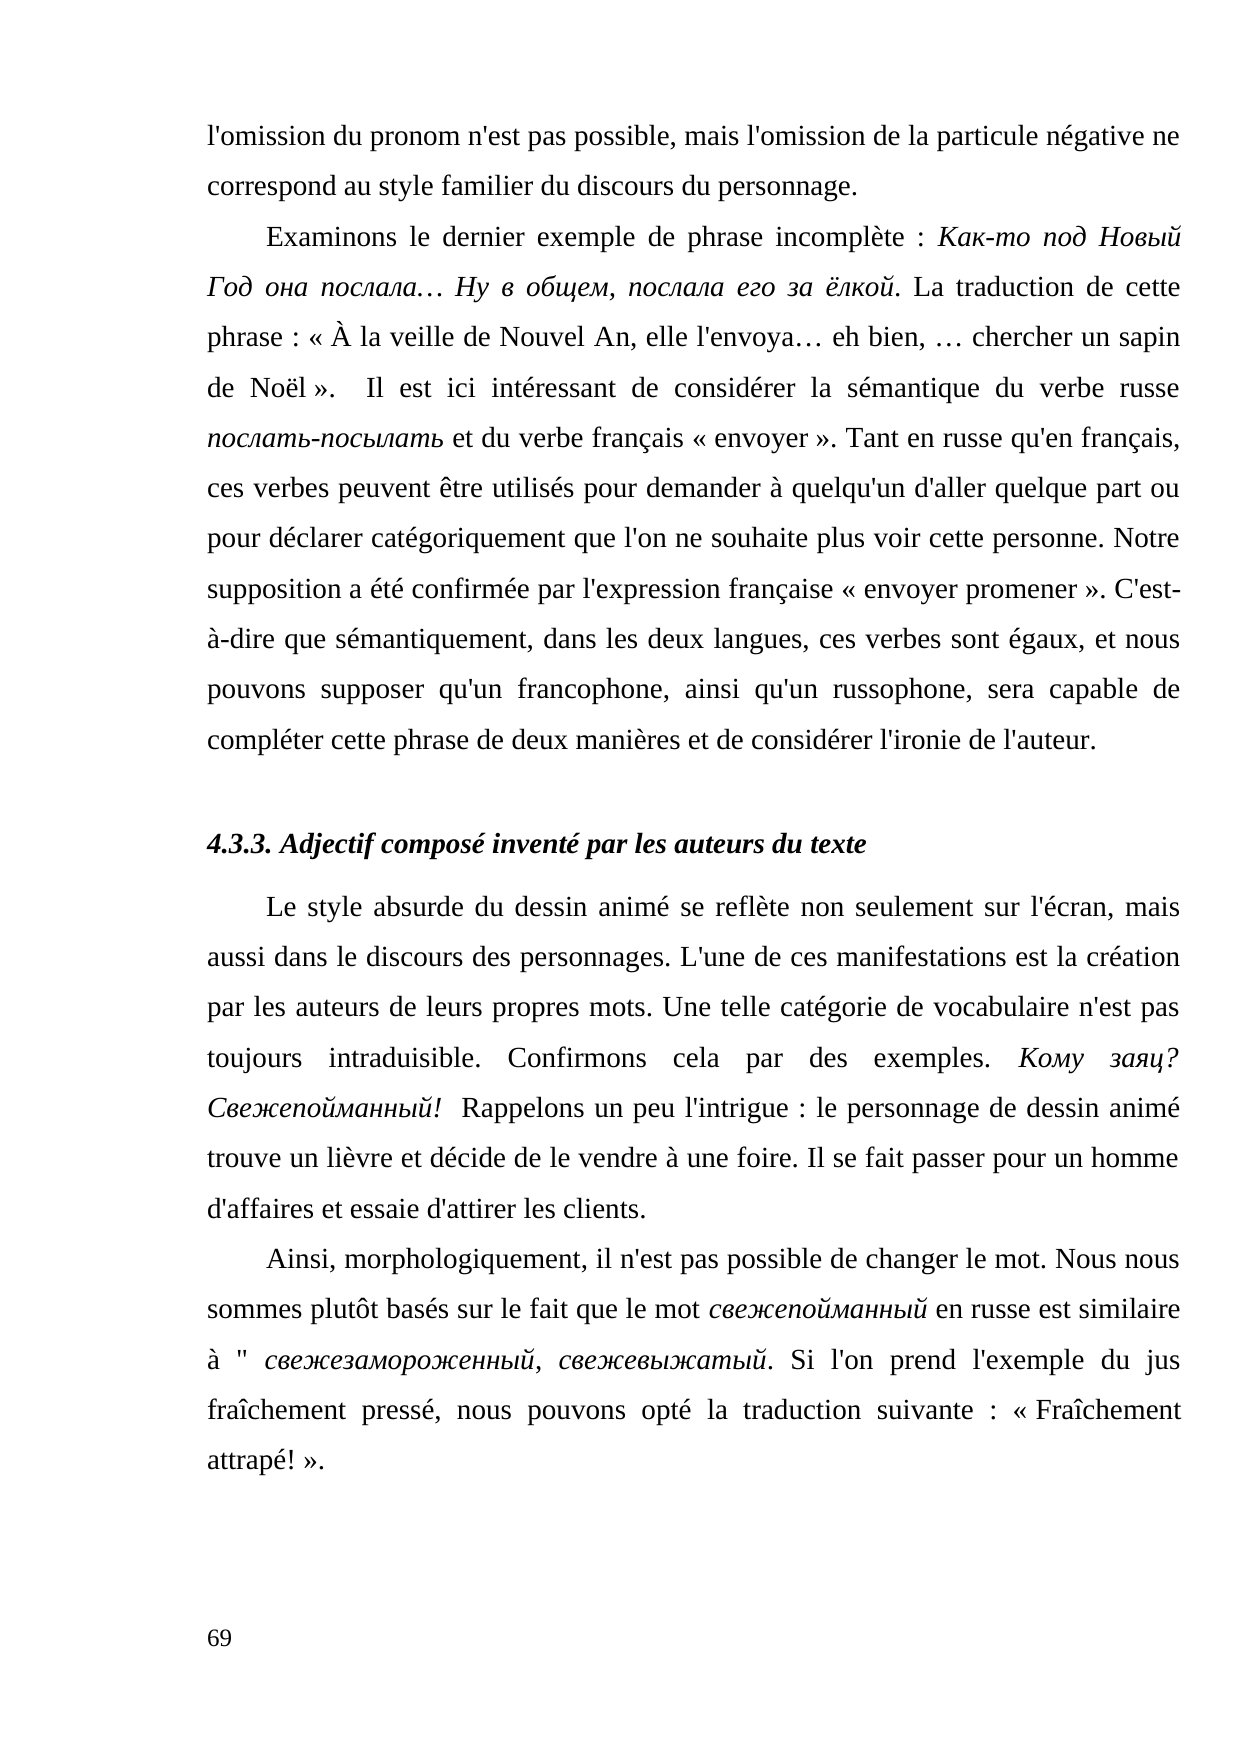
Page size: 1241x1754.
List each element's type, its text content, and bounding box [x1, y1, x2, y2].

subtitle 4.3.3. Adjectif composé inventé par les auteurs du texte [207, 827, 1181, 860]
text Ainsi, morphologiquement, il n'est pas possible de changer le mot. Nous nous sommes plutôt basés sur le fait que le mot свежепойманный en russe est similaire à " свежезамороженный, свежевыжатый. Si l'on prend l'exemple du jus fraîchement pressé, nous pouvons opté la traduction suivante : « Fraîchement attrapé! ». [207, 1241, 1181, 1476]
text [207, 118, 1181, 202]
text Examinons le dernier exemple de phrase incomplète : Как-то под Новый Год она послала… Ну в общем, послала его за ёлкой. La traduction de cette phrase : « À la veille de Nouvel An, elle l'envoya… eh bien, … chercher un sapin de Noël ». Il est ici intéressant de considérer la sémantique du verbe russe послать-посылать et du verbe français « envoyer ». Tant en russe qu'en français, ces verbes peuvent être utilisés pour demander à quelqu'un d'aller quelque part ou pour déclarer catégoriquement que l'on ne souhaite plus voir cette personne. Notre supposition a été confirmée par l'expression française « envoyer promener ». C'est-à-dire que sémantiquement, dans les deux langues, ces verbes sont égaux, et nous pouvons supposer qu'un francophone, ainsi qu'un russophone, sera capable de compléter cette phrase de deux manières et de considérer l'ironie de l'auteur. [207, 219, 1181, 755]
text Le style absurde du dessin animé se reflète non seulement sur l'écran, mais aussi dans le discours des personnages. L'une de ces manifestations est la création par les auteurs de leurs propres mots. Une telle catégorie de vocabulaire n'est pas toujours intraduisible. Confirmons cela par des exemples. Кому заяц? Свежепойманный! Rappelons un peu l'intrigue : le personnage de dessin animé trouve un lièvre et décide de le vendre à une foire. Il se fait passer pour un homme d'affaires et essaie d'attirer les clients. [207, 889, 1181, 1224]
